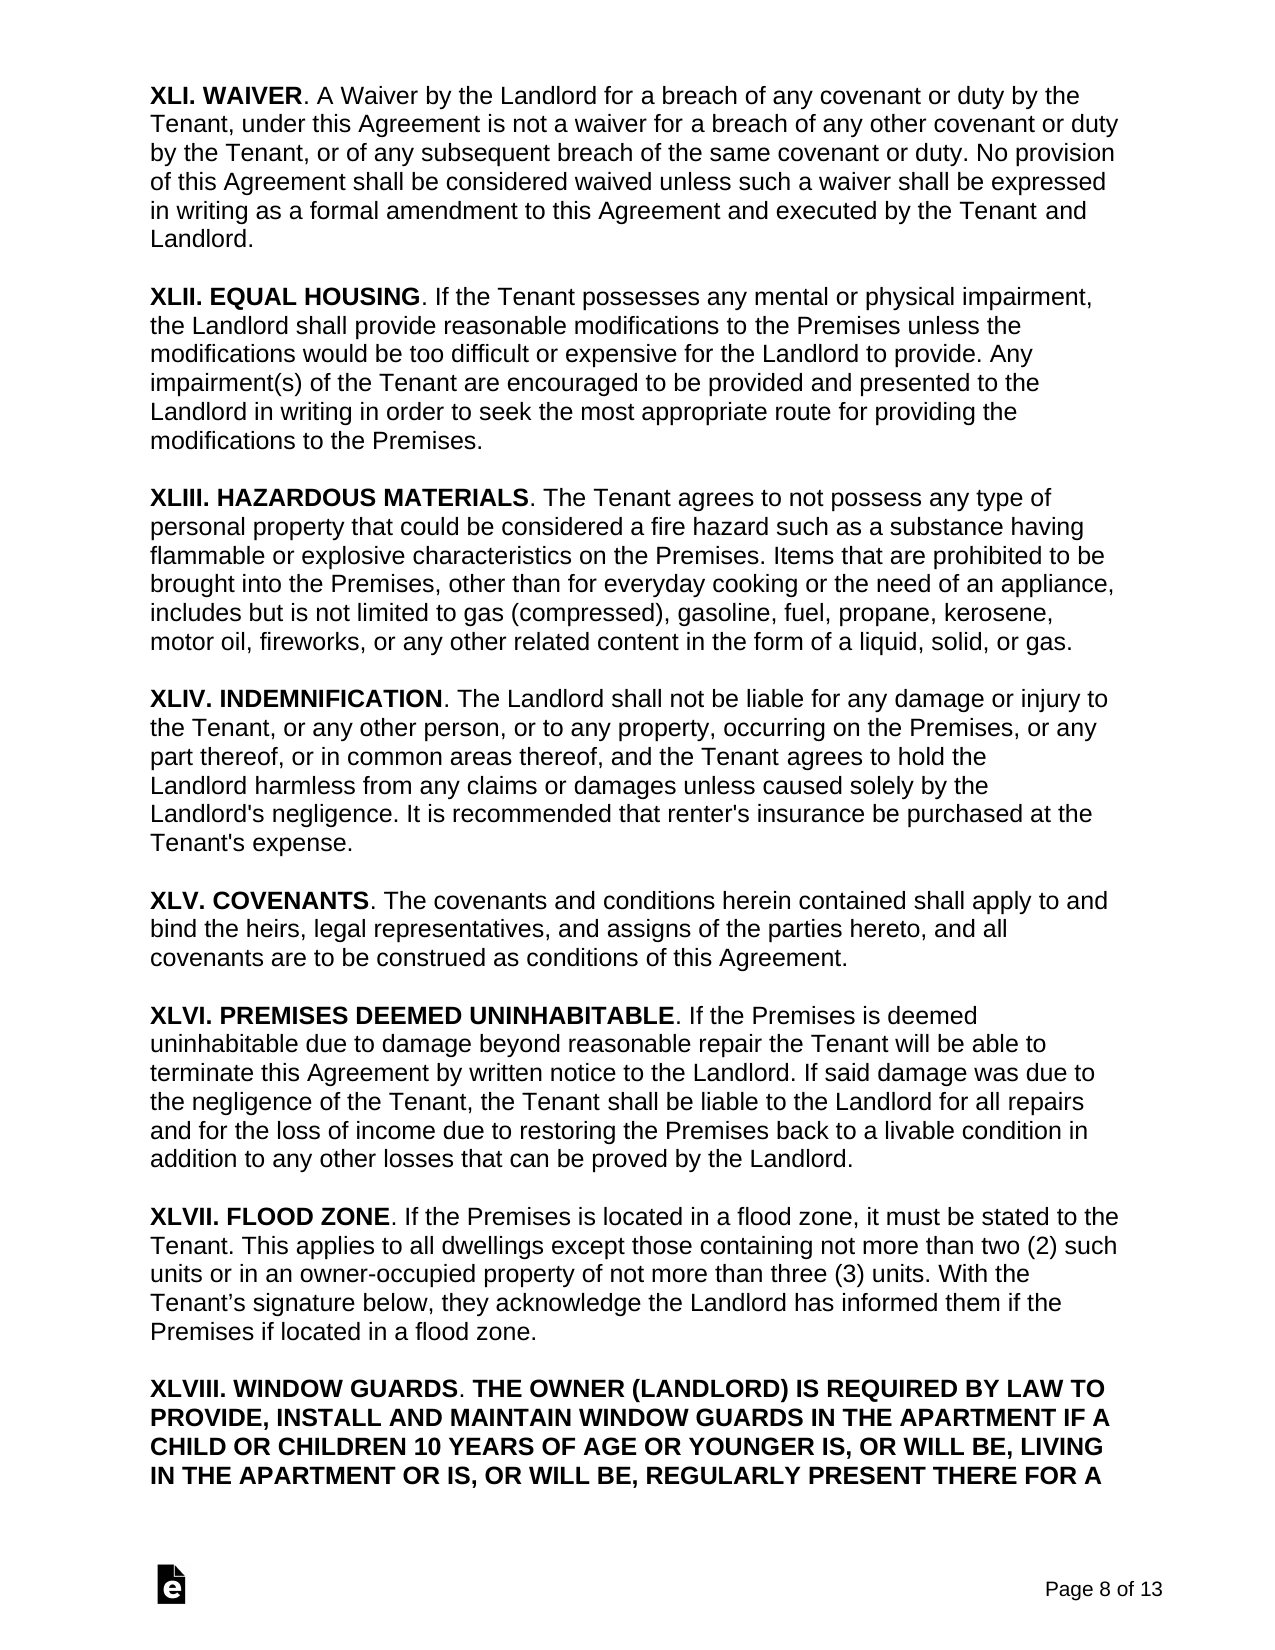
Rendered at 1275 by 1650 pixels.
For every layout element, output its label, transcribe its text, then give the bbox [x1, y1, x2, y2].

text XLI. WAIVER. A Waiver by the Landlord for a breach of any covenant or duty by the Tenant, under this Agreement is not a waiver for a breach of any other covenant or duty by the Tenant, or of any subsequent breach of the same covenant or duty. No provision of this Agreement shall be considered waived unless such a waiver shall be expressed in writing as a formal amendment to this Agreement and executed by the Tenant and Landlord. [150, 81, 1125, 253]
text XLII. EQUAL HOUSING. If the Tenant possesses any mental or physical impairment, the Landlord shall provide reasonable modifications to the Premises unless the modifications would be too difficult or expensive for the Landlord to provide. Any impairment(s) of the Tenant are encouraged to be provided and presented to the Landlord in writing in order to seek the most appropriate route for providing the modifications to the Premises. [150, 282, 1125, 454]
text XLV. COVENANTS. The covenants and conditions herein contained shall apply to and bind the heirs, legal representatives, and assigns of the parties hereto, and all covenants are to be construed as conditions of this Agreement. [150, 886, 1125, 972]
text XLIII. HAZARDOUS MATERIALS. The Tenant agrees to not possess any type of personal property that could be considered a fire hazard such as a substance having flammable or explosive characteristics on the Premises. Items that are prohibited to be brought into the Premises, other than for everyday cooking or the need of an appliance, includes but is not limited to gas (compressed), gasoline, fuel, propane, kerosene, motor oil, fireworks, or any other related content in the form of a liquid, solid, or gas. [150, 483, 1125, 656]
text XLVII. FLOOD ZONE. If the Premises is located in a flood zone, it must be stated to the Tenant. This applies to all dwellings except those containing not more than two (2) such units or in an owner-occupied property of not more than three (3) units. With the Tenant’s signature below, they acknowledge the Landlord has informed them if the Premises if located in a flood zone. [150, 1202, 1125, 1346]
text XLVI. PREMISES DEEMED UNINHABITABLE. If the Premises is deemed uninhabitable due to damage beyond reasonable repair the Tenant will be able to terminate this Agreement by written notice to the Landlord. If said damage was due to the negligence of the Tenant, the Tenant shall be liable to the Landlord for all repairs and for the loss of income due to restoring the Premises back to a livable condition in addition to any other losses that can be proved by the Landlord. [150, 1001, 1125, 1173]
text XLIV. INDEMNIFICATION. The Landlord shall not be liable for any damage or injury to the Tenant, or any other person, or to any property, occurring on the Premises, or any part thereof, or in common areas thereof, and the Tenant agrees to hold the Landlord harmless from any claims or damages unless caused solely by the Landlord's negligence. It is recommended that renter's insurance be purchased at the Tenant's expense. [150, 684, 1125, 857]
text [150, 1374, 1125, 1489]
picture [150, 1563, 192, 1605]
